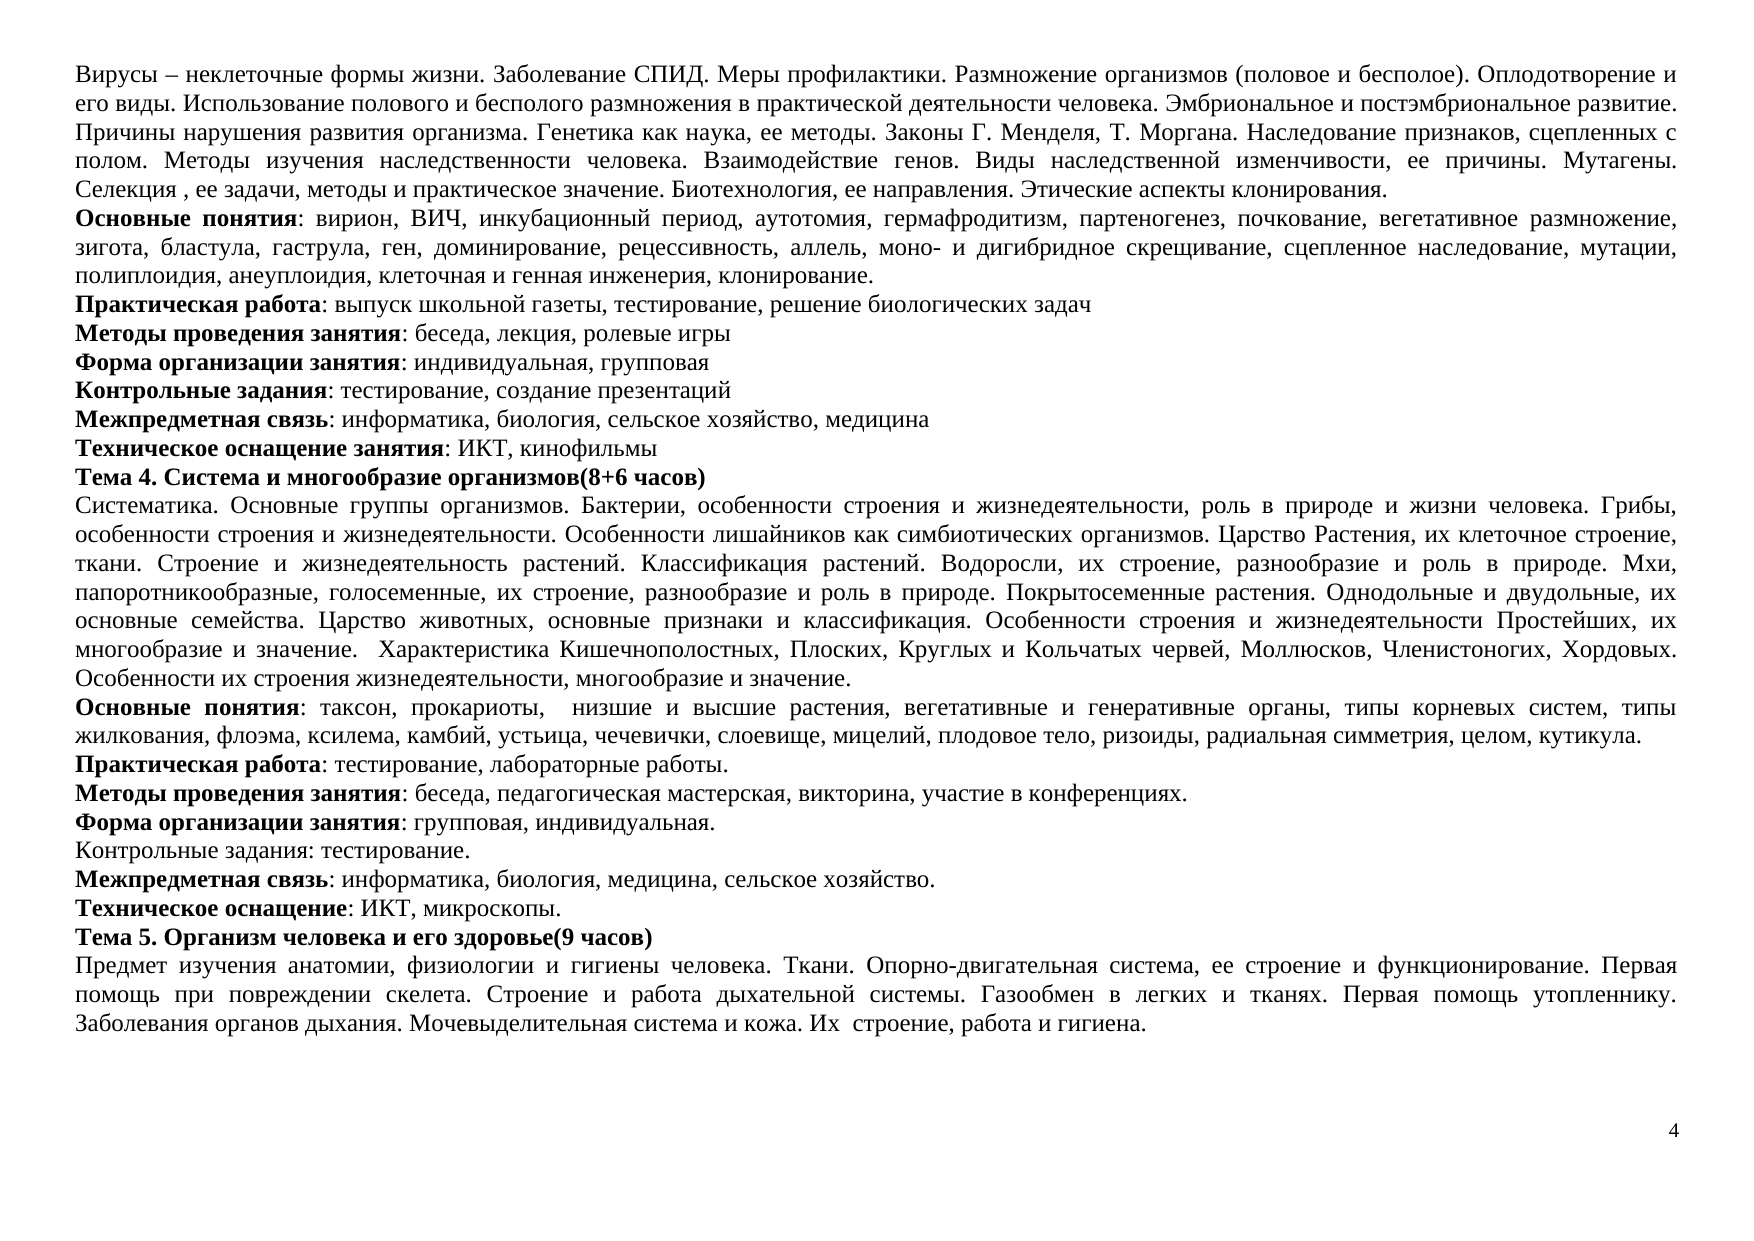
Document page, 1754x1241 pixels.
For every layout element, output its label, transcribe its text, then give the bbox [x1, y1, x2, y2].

list Основные понятия: вирион, ВИЧ, инкубационный период, аутотомия, гермафродитизм, партеногенез, почкование, вегетативное размножение, зигота, бластула, гаструла, ген, доминирование, рецессивность, аллель, моно- и дигибридное скрещивание, сцепленное наследование, мутации, полиплоидия, анеуплоидия, клеточная и генная инженерия, клонирование. [75, 203, 1679, 289]
list Техническое оснащение: ИКТ, микроскопы. [75, 893, 1679, 922]
list Контрольные задания: тестирование, создание презентаций [75, 375, 1679, 404]
list Форма организации занятия: групповая, индивидуальная. [75, 807, 1679, 835]
list Практическая работа: выпуск школьной газеты, тестирование, решение биологических задач [75, 289, 1679, 318]
list Систематика. Основные группы организмов. Бактерии, особенности строения и жизнедеятельности, роль в природе и жизни человека. Грибы, особенности строения и жизнедеятельности. Особенности лишайников как симбиотических организмов. Царство Растения, их клеточное строение, ткани. Строение и жизнедеятельность растений. Классификация растений. Водоросли, их строение, разнообразие и роль в природе. Мхи, папоротникообразные, голосеменные, их строение, разнообразие и роль в природе. Покрытосеменные растения. Однодольные и двудольные, их основные семейства. Царство животных, основные признаки и классификация. Особенности строения и жизнедеятельности Простейших, их многообразие и значение. Характеристика Кишечнополостных, Плоских, Круглых и Кольчатых червей, Моллюсков, Членистоногих, Хордовых. Особенности их строения жизнедеятельности, многообразие и значение. [75, 490, 1679, 692]
list Основные понятия: таксон, прокариоты, низшие и высшие растения, вегетативные и генеративные органы, типы корневых систем, типы жилкования, флоэма, ксилема, камбий, устьица, чечевички, слоевище, мицелий, плодовое тело, ризоиды, радиальная симметрия, целом, кутикула. [75, 692, 1679, 749]
list Методы проведения занятия: беседа, лекция, ролевые игры [75, 318, 1679, 347]
list Форма организации занятия: индивидуальная, групповая [75, 347, 1679, 375]
list Практическая работа: тестирование, лабораторные работы. [75, 749, 1679, 778]
list Контрольные задания: тестирование. [75, 835, 1679, 864]
list Техническое оснащение занятия: ИКТ, кинофильмы [75, 433, 1679, 462]
list Предмет изучения анатомии, физиологии и гигиены человека. Ткани. Опорно-двигательная система, ее строение и функционирование. Первая помощь при повреждении скелета. Строение и работа дыхательной системы. Газообмен в легких и тканях. Первая помощь утопленнику. Заболевания органов дыхания. Мочевыделительная система и кожа. Их строение, работа и гигиена. [75, 950, 1679, 1037]
list Тема 5. Организм человека и его здоровье(9 часов) [75, 922, 1679, 950]
list Межпредметная связь: информатика, биология, сельское хозяйство, медицина [75, 404, 1679, 433]
list Вирусы – неклеточные формы жизни. Заболевание СПИД. Меры профилактики. Размножение организмов (половое и бесполое). Оплодотворение и его виды. Использование полового и бесполого размножения в практической деятельности человека. Эмбриональное и постэмбриональное развитие. Причины нарушения развития организма. Генетика как наука, ее методы. Законы Г. Менделя, Т. Моргана. Наследование признаков, сцепленных с полом. Методы изучения наследственности человека. Взаимодействие генов. Виды наследственной изменчивости, ее причины. Мутагены. Селекция , ее задачи, методы и практическое значение. Биотехнология, ее направления. Этические аспекты клонирования. [75, 59, 1679, 203]
list Межпредметная связь: информатика, биология, медицина, сельское хозяйство. [75, 864, 1679, 893]
list Методы проведения занятия: беседа, педагогическая мастерская, викторина, участие в конференциях. [75, 778, 1679, 807]
list Тема 4. Система и многообразие организмов(8+6 часов) [75, 462, 1679, 490]
